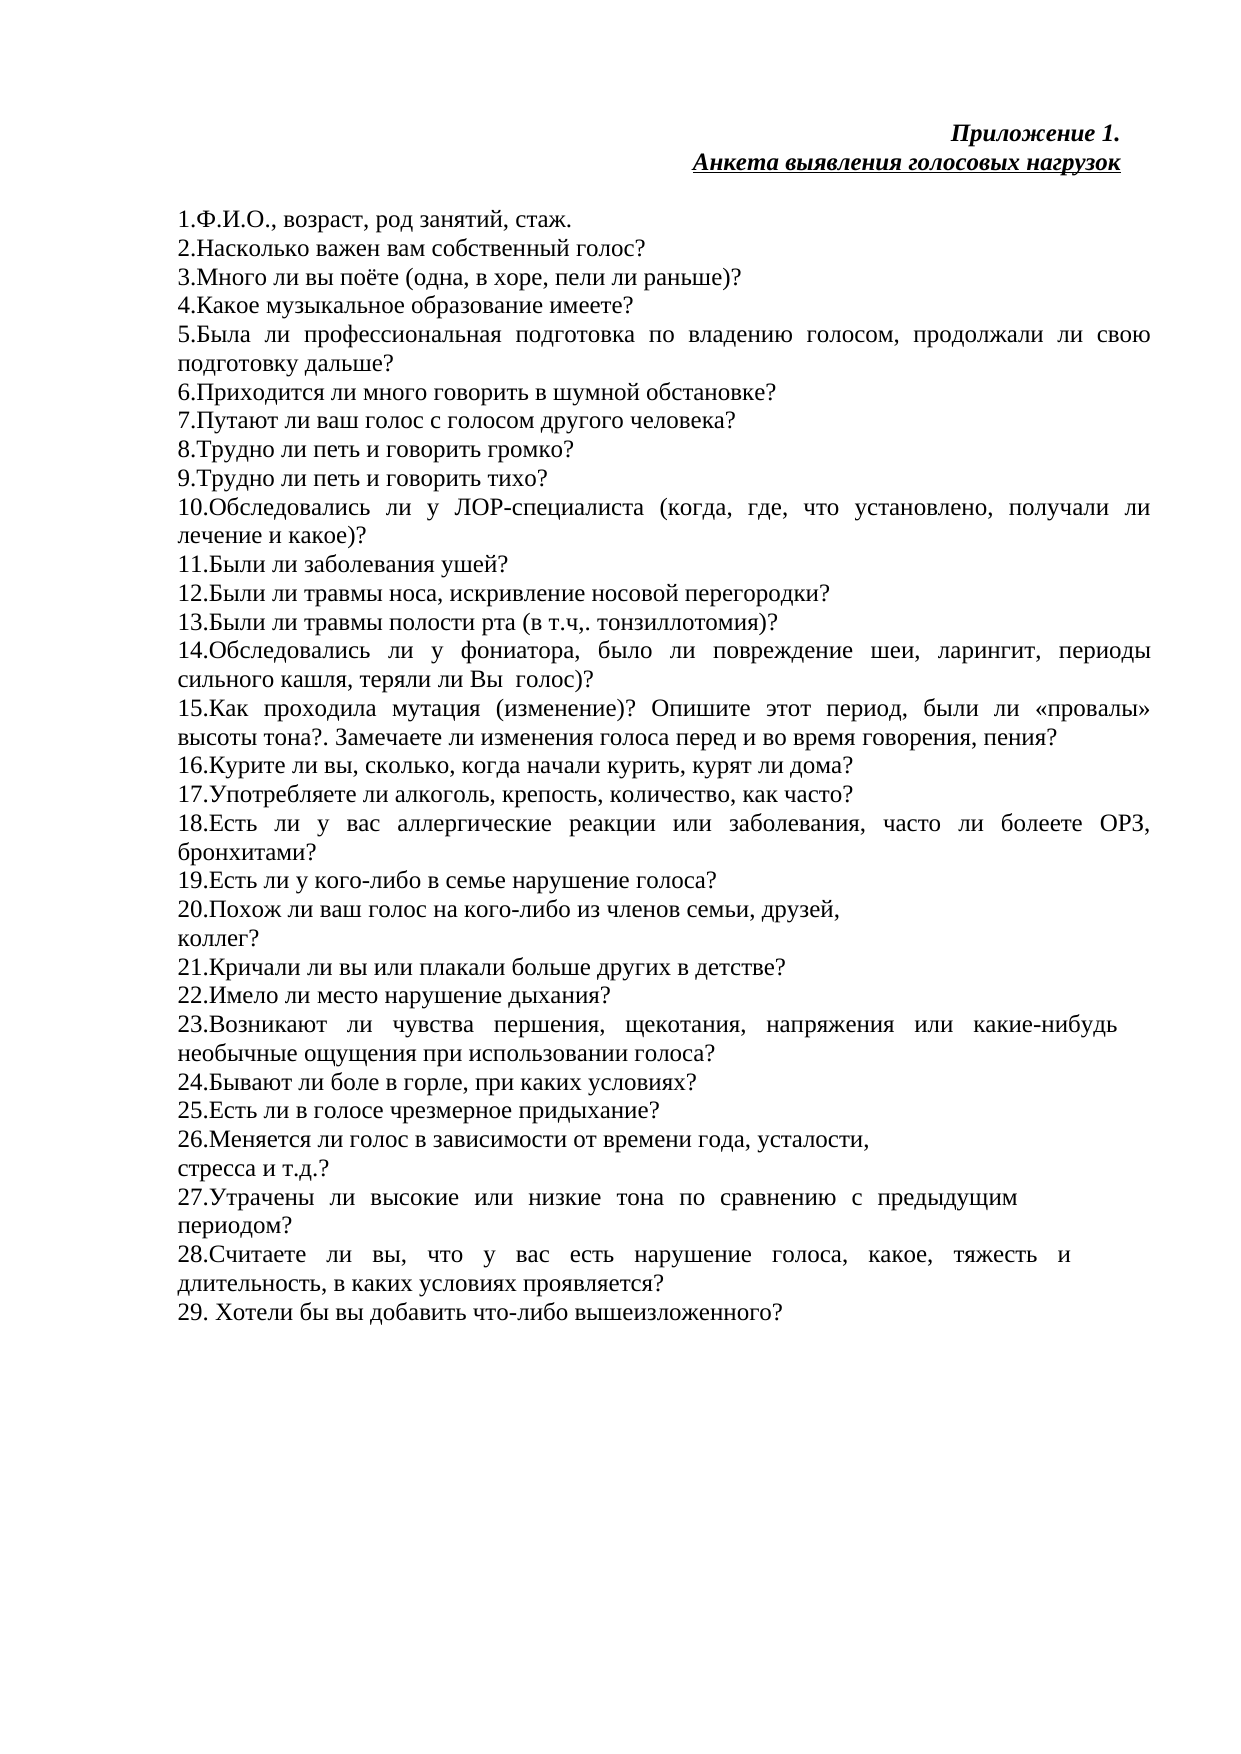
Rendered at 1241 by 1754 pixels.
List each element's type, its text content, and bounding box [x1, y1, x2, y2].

text 11.Были ли заболевания ушей? [177, 549, 1152, 578]
text 12.Были ли травмы носа, искривление носовой перегородки? [177, 578, 1152, 607]
text 13.Были ли травмы полости рта (в т.ч,. тонзиллотомия)? [177, 607, 1152, 636]
text 20.Похож ли ваш голос на кого-либо из членов семьи, друзей, [177, 894, 1152, 923]
text 4.Какое музыкальное образование имеете? [177, 291, 1152, 319]
text Приложение 1. [179, 118, 1120, 147]
text Анкета выявления голосовых нагрузок [179, 147, 1120, 176]
text 22.Имело ли место нарушение дыхания? [177, 981, 1152, 1009]
text 16.Курите ли вы, сколько, когда начали курить, курят ли дома? [177, 751, 1152, 779]
text 19.Есть ли у кого-либо в семье нарушение голоса? [177, 866, 1152, 894]
text 25.Есть ли в голосе чрезмерное придыхание? [177, 1096, 1152, 1124]
text 21.Кричали ли вы или плакали больше других в детстве? [177, 952, 1152, 981]
text 27.Утрачены ли высокие или низкие тона по сравнению с предыдущим периодом? [177, 1182, 1018, 1239]
text 23.Возникают ли чувства першения, щекотания, напряжения или какие-нибудь необычные ощущения при использовании голоса? [177, 1009, 1118, 1067]
text 9.Трудно ли петь и говорить тихо? [177, 463, 1152, 492]
text 29. Хотели бы вы добавить что-либо вышеизложенного? [177, 1297, 1152, 1326]
text 14.Обследовались ли у фониатора, было ли повреждение шеи, ларингит, периоды сильного кашля, теряли ли Вы голос)? [177, 636, 1152, 693]
text 5.Была ли профессиональная подготовка по владению голосом, продолжали ли свою подготовку дальше? [177, 319, 1152, 377]
text 3.Много ли вы поёте (одна, в хоре, пели ли раньше)? [177, 262, 1152, 291]
text 26.Меняется ли голос в зависимости от времени года, усталости, [177, 1124, 1152, 1153]
text 6.Приходится ли много говорить в шумной обстановке? [177, 377, 1152, 406]
text 7.Путают ли ваш голос с голосом другого человека? [177, 406, 1152, 434]
text 28.Считаете ли вы, что у вас есть нарушение голоса, какое, тяжесть и длительность, в каких условиях проявляется? [177, 1239, 1072, 1297]
text 17.Употребляете ли алкоголь, крепость, количество, как часто? [177, 779, 1152, 808]
text 15.Как проходила мутация (изменение)? Опишите этот период, были ли «провалы» высоты тона?. Замечаете ли изменения голоса перед и во время говорения, пения? [177, 693, 1152, 751]
text 24.Бывают ли боле в горле, при каких условиях? [177, 1067, 1152, 1096]
text 10.Обследовались ли у ЛОР-специалиста (когда, где, что установлено, получали ли лечение и какое)? [177, 492, 1152, 549]
text 8.Трудно ли петь и говорить громко? [177, 434, 1152, 463]
text 18.Есть ли у вас аллергические реакции или заболевания, часто ли болеете ОРЗ, бронхитами? [177, 808, 1152, 866]
text коллег? [177, 923, 1152, 952]
text 1.Ф.И.О., возраст, род занятий, стаж. [177, 204, 1152, 233]
text стресса и т.д.? [177, 1153, 1152, 1182]
text 2.Насколько важен вам собственный голос? [177, 233, 1152, 262]
